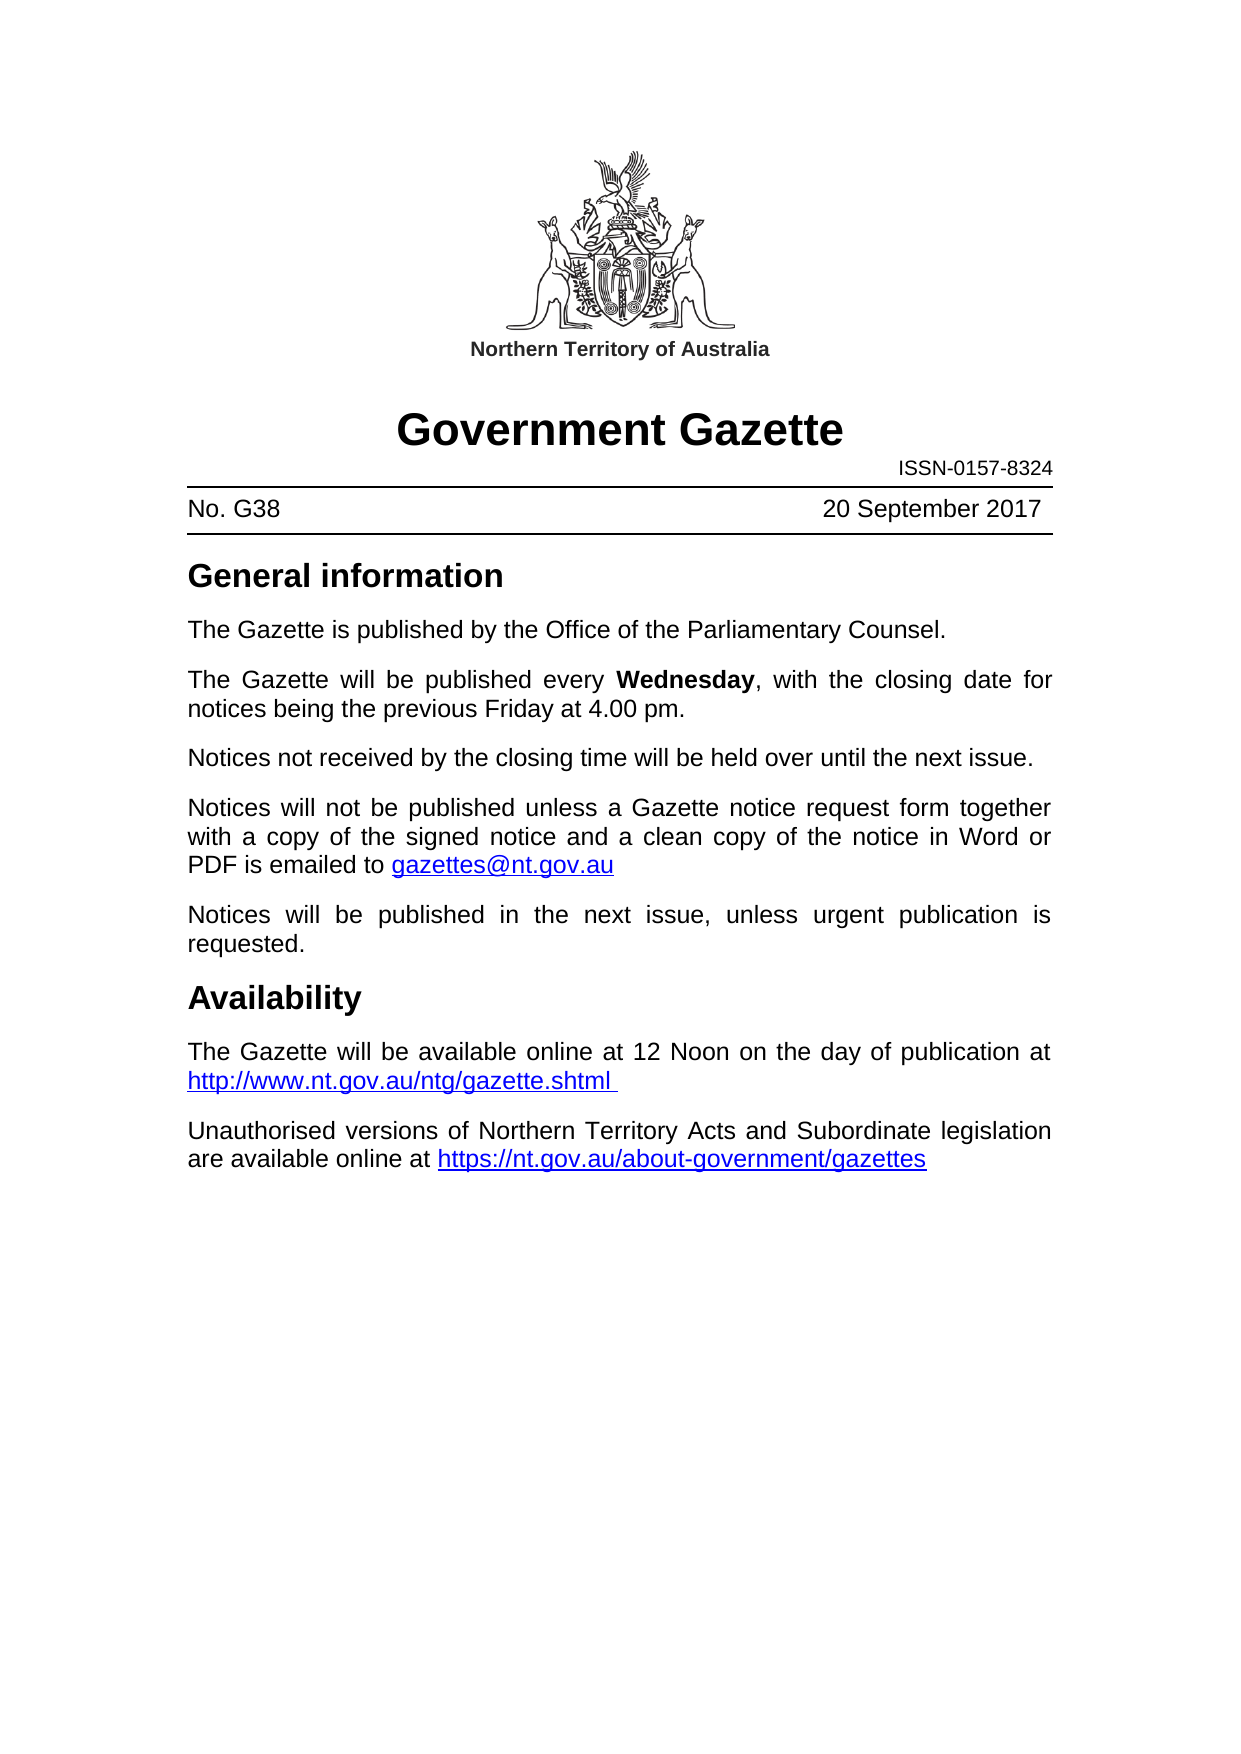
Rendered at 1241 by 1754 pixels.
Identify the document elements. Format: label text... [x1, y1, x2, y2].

text The Gazette is published by the Office of the Parliamentary Counsel. [187, 615, 1053, 644]
text Northern Territory of Australia [187, 337, 1053, 361]
text Unauthorised versions of Northern Territory Acts and Subordinate legislation are available online at https://nt.gov.au/about-government/gazettes [187, 1116, 1053, 1173]
text No. G38 20 September 2017 [187, 488, 1053, 533]
subtitle Availability [187, 978, 1053, 1017]
text Notices not received by the closing time will be held over until the next issue. [187, 743, 1053, 772]
text ISSN-0157-8324 [187, 455, 1053, 479]
text Notices will not be published unless a Gazette notice request form together with a copy of the signed notice and a clean copy of the notice in Word or PDF is emailed to gazettes@nt.gov.au [187, 793, 1053, 879]
picture [505, 150, 735, 331]
subtitle General information [187, 556, 1053, 594]
text Notices will be published in the next issue, unless urgent publication is requested. [187, 900, 1053, 957]
text The Gazette will be published every Wednesday, with the closing date for notices being the previous Friday at 4.00 pm. [187, 665, 1053, 722]
title Government Gazette [187, 403, 1053, 455]
text The Gazette will be available online at 12 Noon on the day of publication at http://www.nt.gov.au/ntg/gazette.shtml [187, 1037, 1053, 1095]
